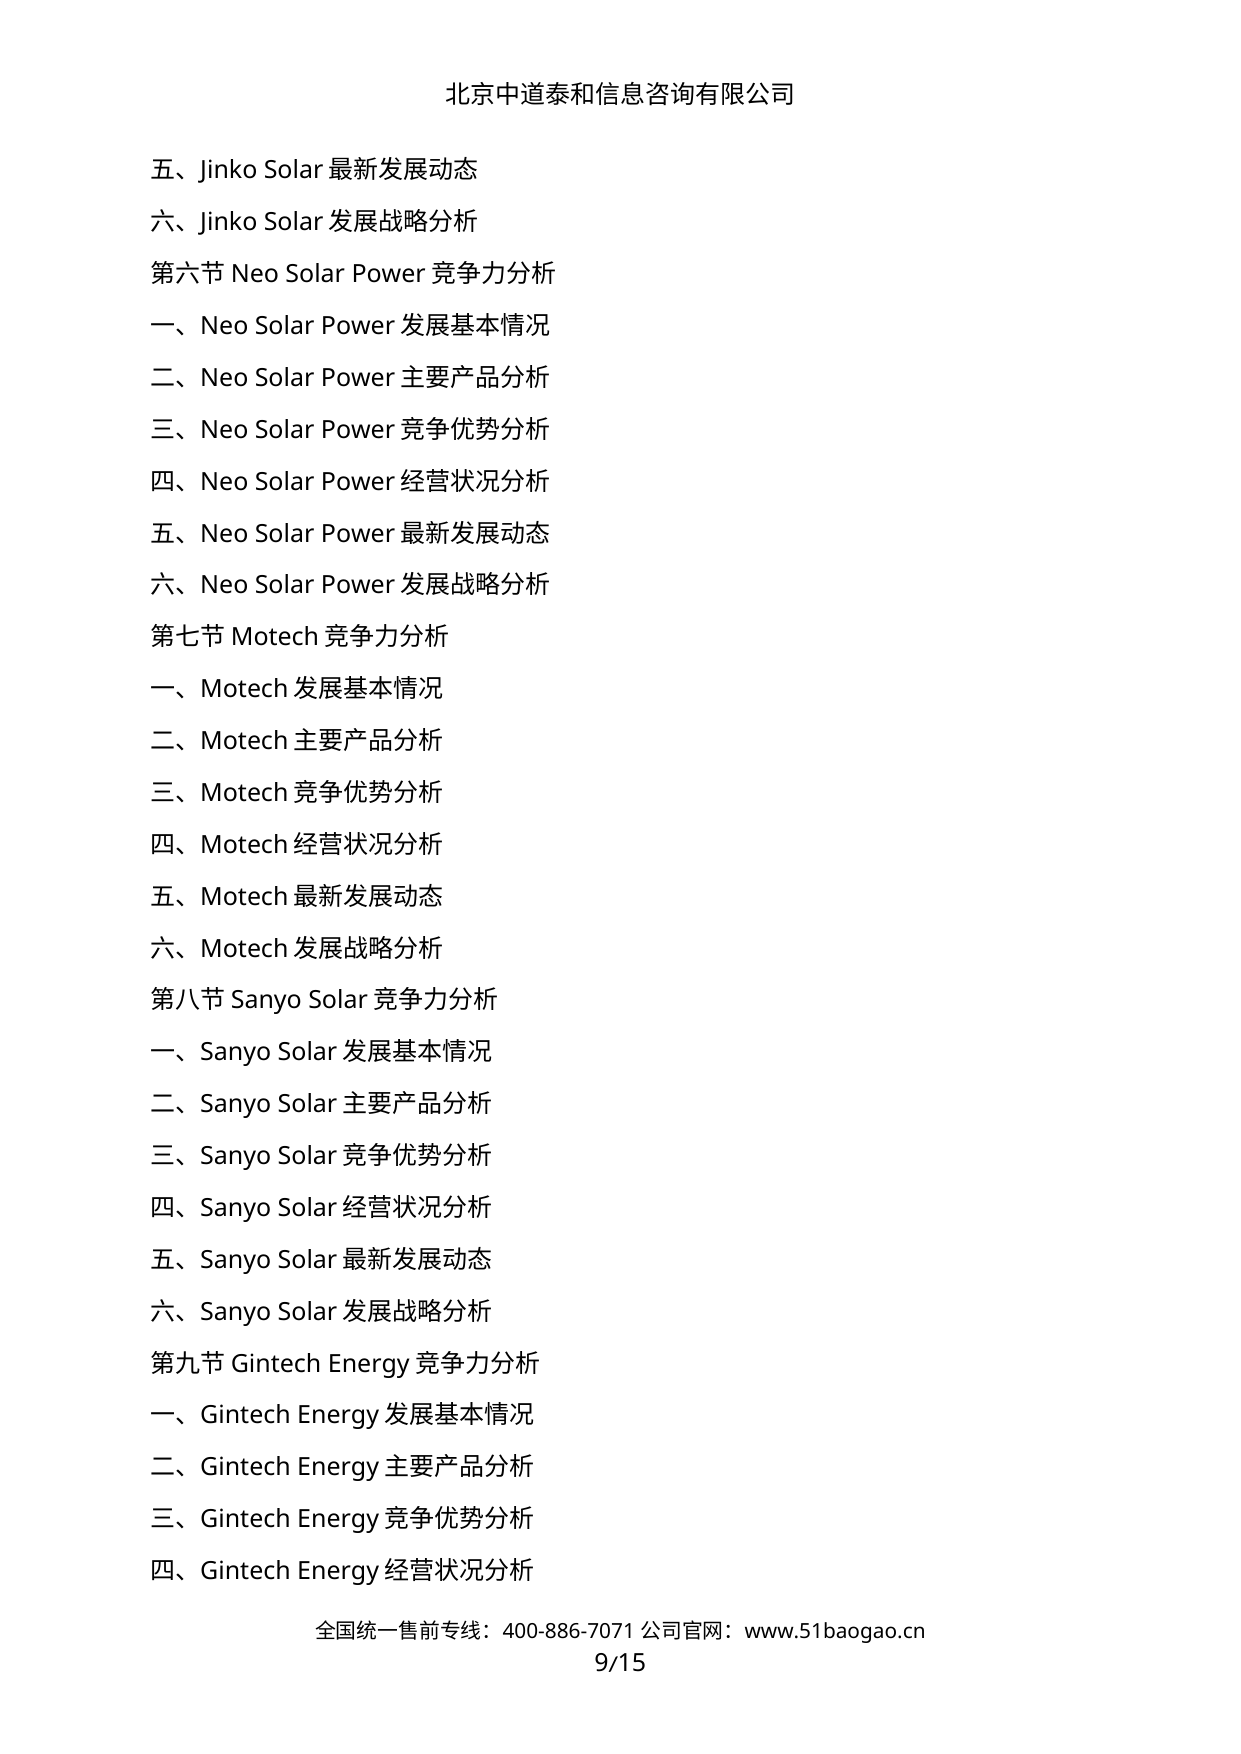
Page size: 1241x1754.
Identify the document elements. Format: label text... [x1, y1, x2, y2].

text 四、Motech经营状况分析 [150, 824, 1090, 861]
text 四、Neo Solar Power经营状况分析 [150, 461, 1090, 497]
text 六、Sanyo Solar发展战略分析 [150, 1291, 1090, 1327]
text 四、Sanyo Solar经营状况分析 [150, 1187, 1090, 1224]
text 六、Neo Solar Power发展战略分析 [150, 565, 1090, 601]
text 第九节 Gintech Energy竞争力分析 [150, 1343, 1090, 1379]
text 三、Gintech Energy竞争优势分析 [150, 1499, 1090, 1535]
text 一、Neo Solar Power发展基本情况 [150, 306, 1090, 342]
text 一、Sanyo Solar发展基本情况 [150, 1032, 1090, 1068]
text 二、Gintech Energy主要产品分析 [150, 1447, 1090, 1483]
text 第八节 Sanyo Solar竞争力分析 [150, 980, 1090, 1016]
text 二、Neo Solar Power主要产品分析 [150, 357, 1090, 394]
text 第六节 Neo Solar Power竞争力分析 [150, 254, 1090, 290]
text 五、Sanyo Solar最新发展动态 [150, 1239, 1090, 1276]
text 三、Motech竞争优势分析 [150, 772, 1090, 809]
text 一、Motech发展基本情况 [150, 669, 1090, 705]
text 六、Jinko Solar发展战略分析 [150, 202, 1090, 238]
text 五、Neo Solar Power最新发展动态 [150, 513, 1090, 549]
text 二、Sanyo Solar主要产品分析 [150, 1084, 1090, 1120]
text 四、Gintech Energy经营状况分析 [150, 1551, 1090, 1587]
text 一、Gintech Energy发展基本情况 [150, 1395, 1090, 1431]
text 二、Motech主要产品分析 [150, 721, 1090, 757]
text 三、Sanyo Solar竞争优势分析 [150, 1136, 1090, 1172]
text 第七节 Motech竞争力分析 [150, 617, 1090, 653]
text 三、Neo Solar Power竞争优势分析 [150, 409, 1090, 446]
text 五、Motech最新发展动态 [150, 876, 1090, 912]
text 六、Motech发展战略分析 [150, 928, 1090, 964]
text 五、Jinko Solar最新发展动态 [150, 150, 1090, 186]
